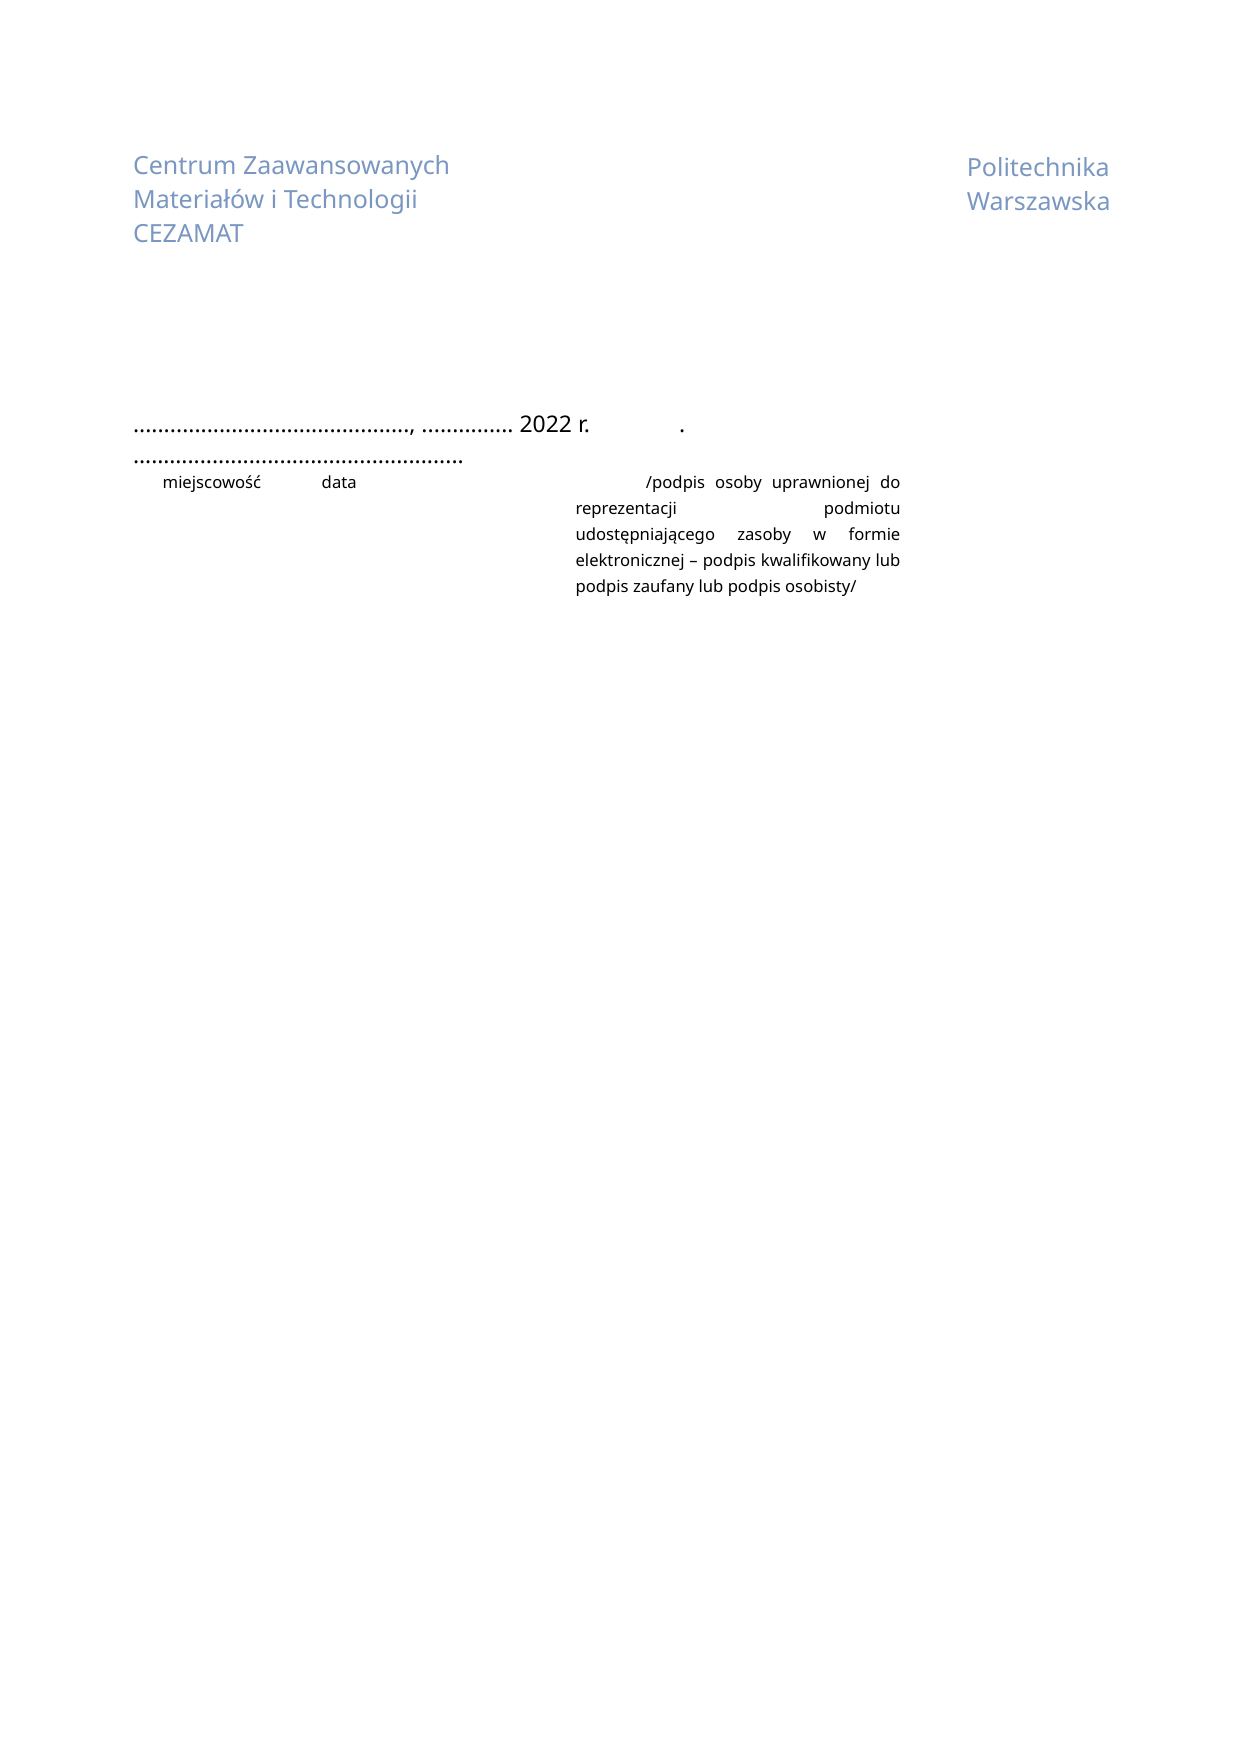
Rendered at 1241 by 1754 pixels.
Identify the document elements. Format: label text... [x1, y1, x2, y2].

text ............................................., ............... 2022 r. .………............................................. [133, 408, 901, 471]
text miejscowość data /podpis osoby uprawnionej do reprezentacji podmiotu udostępniającego zasoby w formie elektronicznej – podpis kwalifikowany lub podpis zaufany lub podpis osobisty/ [133, 471, 901, 597]
